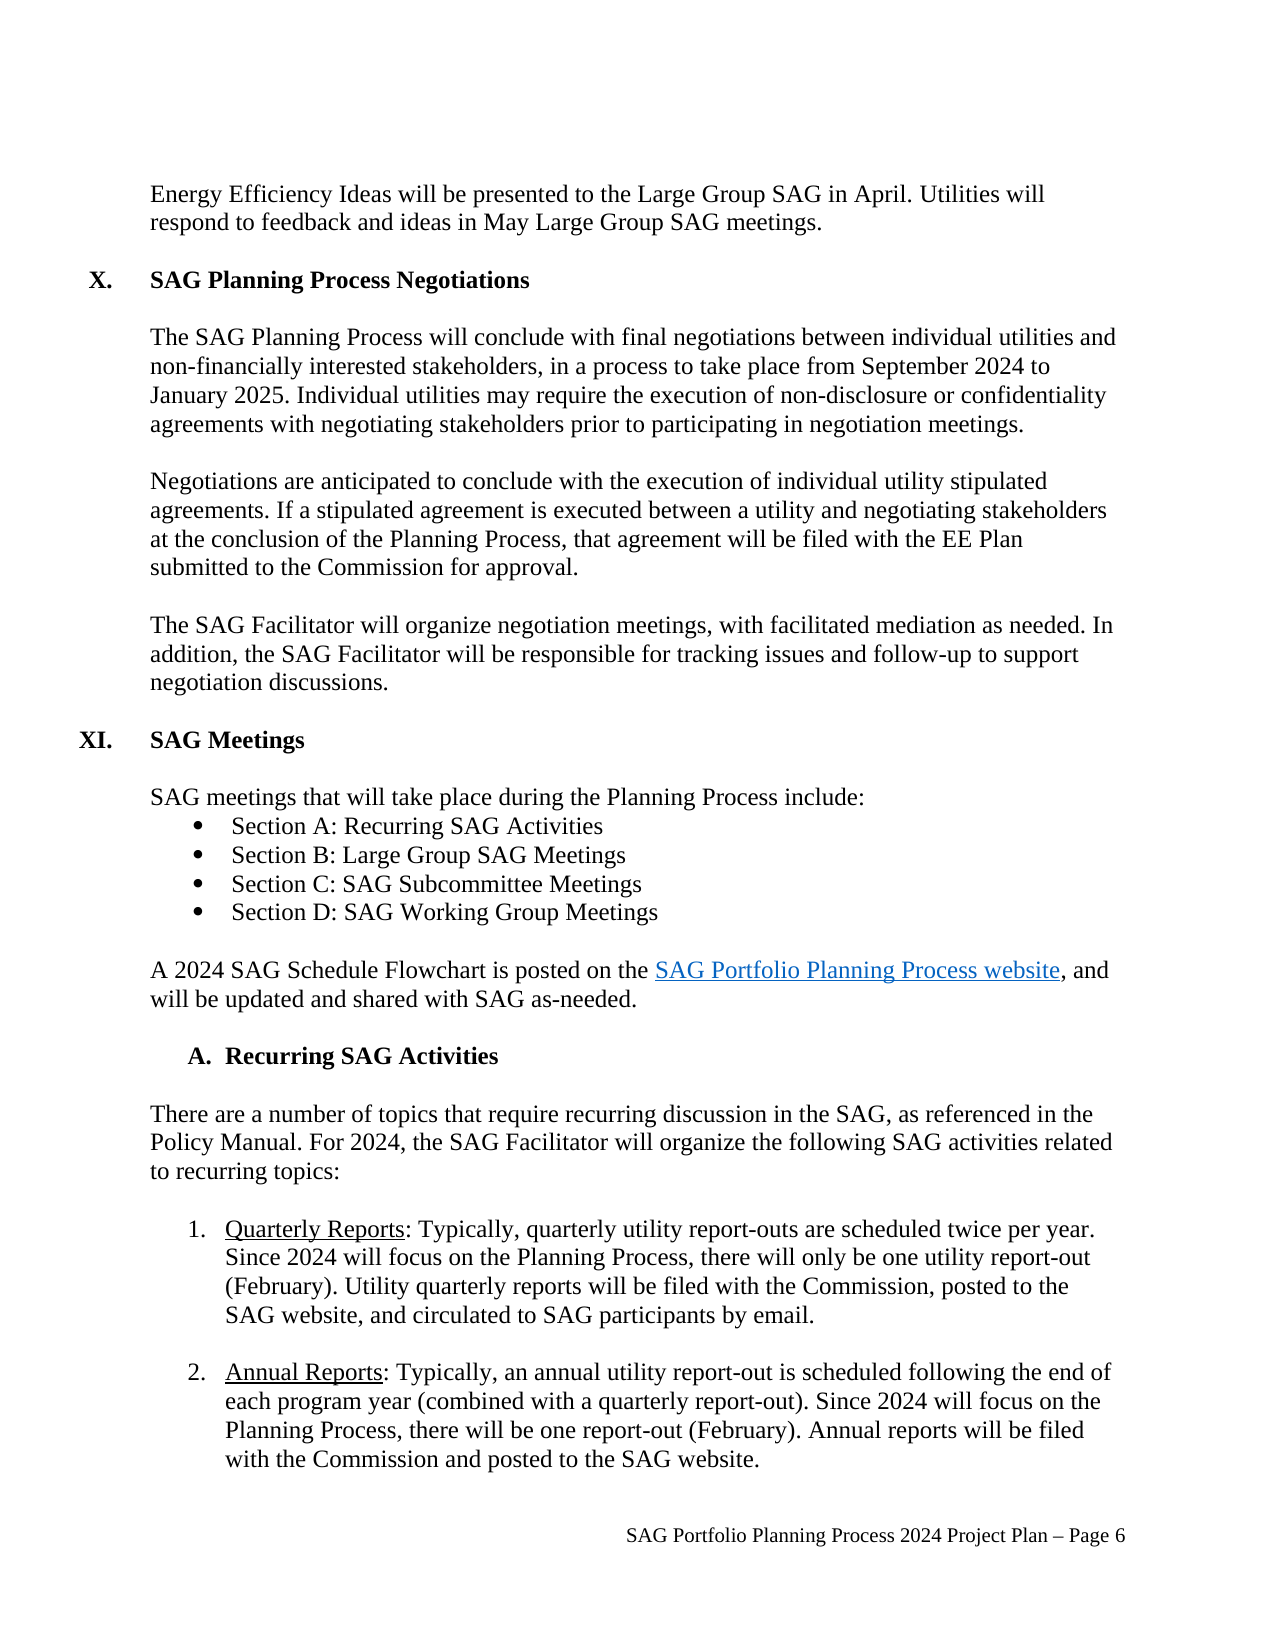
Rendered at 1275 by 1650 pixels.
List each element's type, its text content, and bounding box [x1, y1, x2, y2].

subtitle SAG Meetings [112, 725, 1125, 754]
text Negotiations are anticipated to conclude with the execution of individual utility stipulated agreements. If a stipulated agreement is executed between a utility and negotiating stakeholders at the conclusion of the Planning Process, that agreement will be filed with the EE Plan submitted to the Commission for approval. [150, 466, 1125, 581]
list Annual Reports: Typically, an annual utility report-out is scheduled following the end of each program year (combined with a quarterly report-out). Since 2024 will focus on the Planning Process, there will be one report-out (February). Annual reports will be filed with the Commission and posted to the SAG website. [187, 1357, 1125, 1472]
list Section C: SAG Subcommittee Meetings [194, 869, 1125, 897]
text SAG meetings that will take place during the Planning Process include: [150, 782, 1125, 811]
subtitle SAG Planning Process Negotiations [112, 265, 1125, 294]
text There are a number of topics that require recurring discussion in the SAG, as referenced in the Policy Manual. For 2024, the SAG Facilitator will organize the following SAG activities related to recurring topics: [150, 1099, 1125, 1185]
text Energy Efficiency Ideas will be presented to the Large Group SAG in April. Utilities will respond to feedback and ideas in May Large Group SAG meetings. [150, 179, 1125, 236]
text The SAG Planning Process will conclude with final negotiations between individual utilities and non-financially interested stakeholders, in a process to take place from September 2024 to January 2025. Individual utilities may require the execution of non-disclosure or confidentiality agreements with negotiating stakeholders prior to participating in negotiation meetings. [150, 322, 1125, 437]
list Recurring SAG Activities [187, 1041, 1125, 1070]
list Section A: Recurring SAG Activities [194, 811, 1125, 840]
text A 2024 SAG Schedule Flowchart is posted on the SAG Portfolio Planning Process website, and will be updated and shared with SAG as-needed. [150, 955, 1125, 1012]
list Section B: Large Group SAG Meetings [194, 840, 1125, 869]
list Quarterly Reports: Typically, quarterly utility report-outs are scheduled twice per year. Since 2024 will focus on the Planning Process, there will only be one utility report-out (February). Utility quarterly reports will be filed with the Commission, posted to the SAG website, and circulated to SAG participants by email. [187, 1214, 1125, 1329]
list Section D: SAG Working Group Meetings [194, 897, 1125, 926]
text The SAG Facilitator will organize negotiation meetings, with facilitated mediation as needed. In addition, the SAG Facilitator will be responsible for tracking issues and follow-up to support negotiation discussions. [150, 610, 1125, 696]
